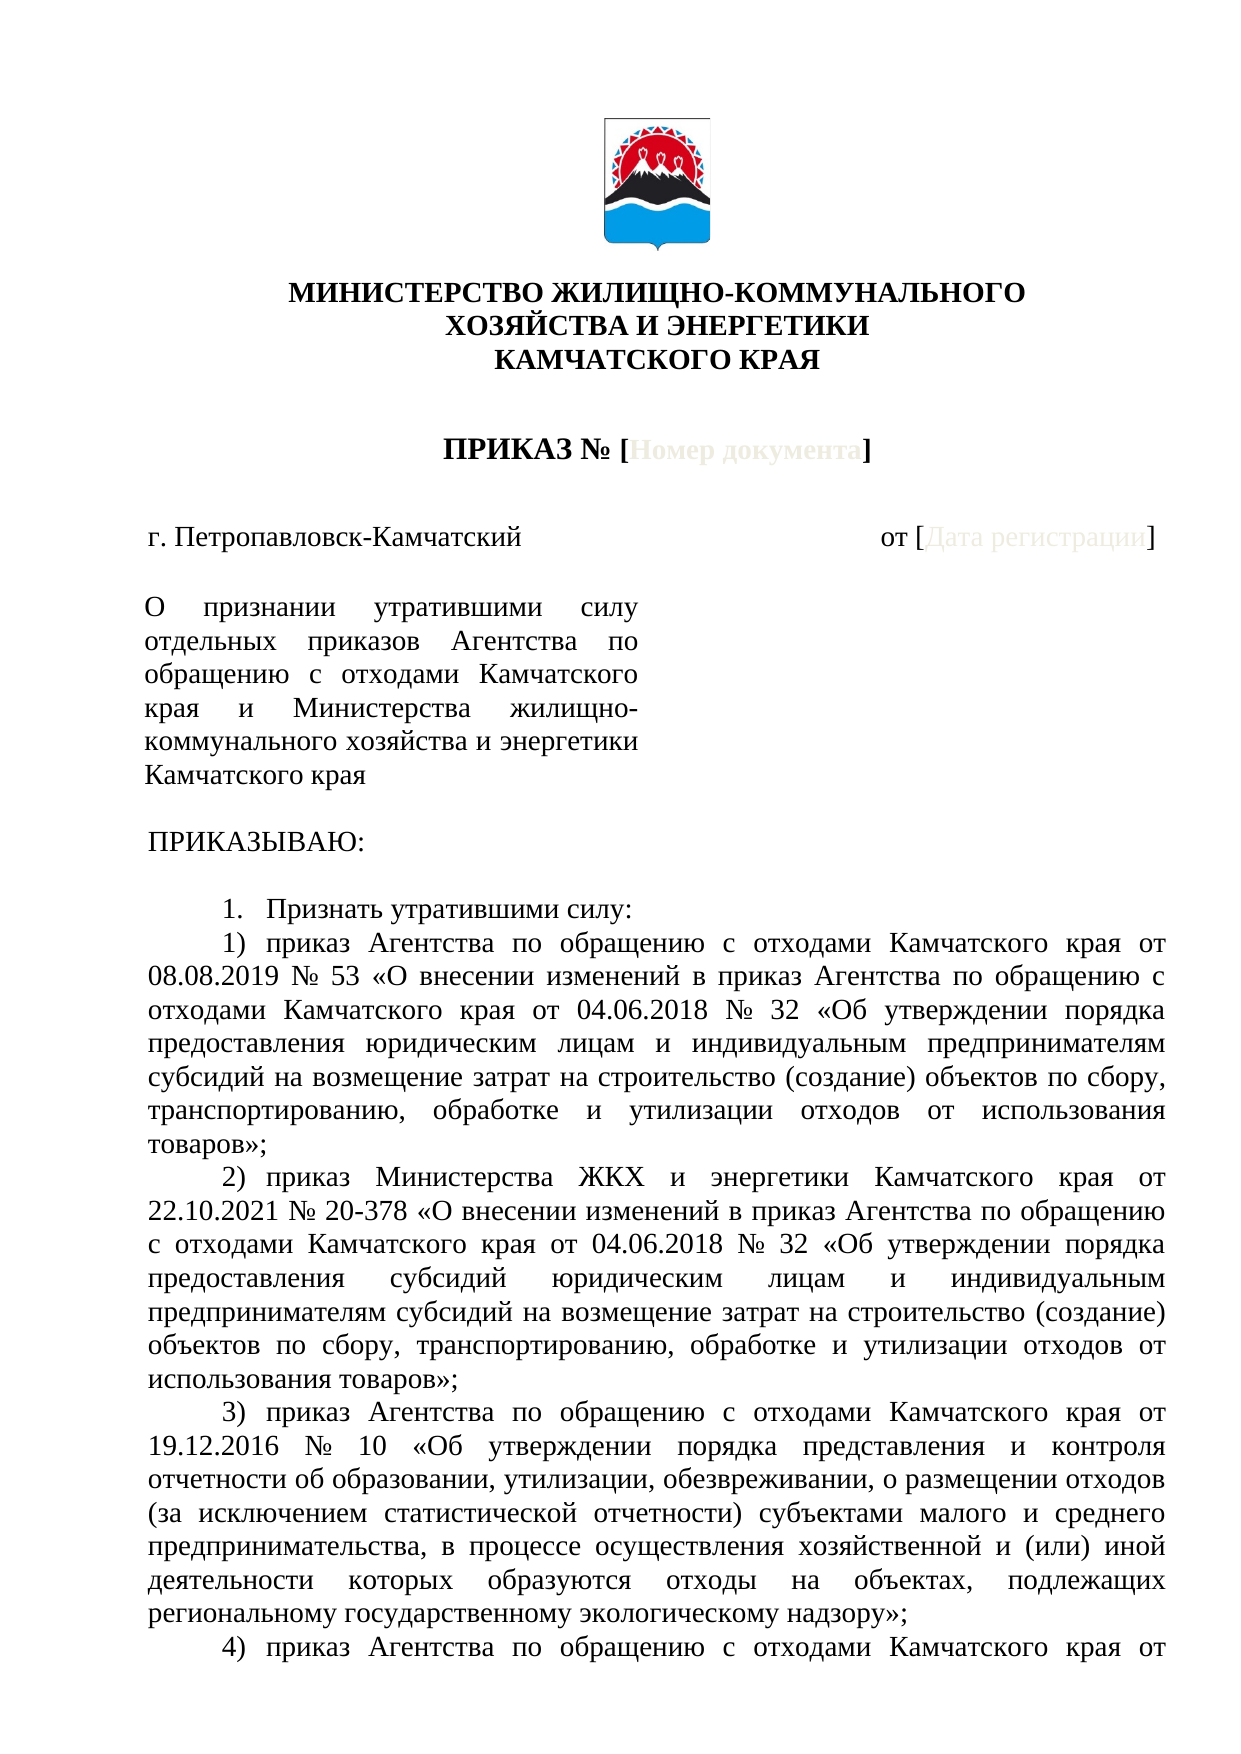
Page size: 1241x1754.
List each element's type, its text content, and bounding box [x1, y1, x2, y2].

list приказ Агентства по обращению с отходами Камчатского края от 19.12.2016 № 10 «Об утверждении порядка представления и контроля отчетности об образовании, утилизации, обезвреживании, о размещении отходов (за исключением статистической отчетности) субъектами малого и среднего предпринимательства, в процессе осуществления хозяйственной и (или) иной деятельности которых образуются отходы на объектах, подлежащих региональному государственному экологическому надзору»; [148, 1394, 1167, 1629]
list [148, 1629, 1167, 1663]
picture [604, 235, 711, 251]
table_cell МИНИСТЕРСТВО ЖИЛИЩНО-КОММУНАЛЬНОГО ХОЗЯЙСТВА И ЭНЕРГЕТИКИ КАМЧАТСКОГО КРАЯ ПРИКАЗ № [Номер документа] [170, 275, 1145, 467]
text ПРИКАЗЫВАЮ: [148, 824, 1167, 858]
table_header О признании утратившими силу отдельных приказов Агентства по обращению с отходами Камчатского края и Министерства жилищно-коммунального хозяйства и энергетики Камчатского края [133, 589, 650, 791]
table_header от [Дата регистрации] [681, 521, 1167, 553]
table_header [170, 118, 1145, 275]
list приказ Министерства ЖКХ и энергетики Камчатского края от 22.10.2021 № 20-378 «О внесении изменений в приказ Агентства по обращению с отходами Камчатского края от 04.06.2018 № 32 «Об утверждении порядка предоставления субсидий юридическим лицам и индивидуальным предпринимателям субсидий на возмещение затрат на строительство (создание) объектов по сбору, транспортированию, обработке и утилизации отходов от использования товаров»; [148, 1159, 1167, 1394]
picture [604, 118, 711, 224]
list Признать утратившими силу: [148, 891, 1167, 925]
table_header г. Петропавловск-Камчатский [148, 521, 681, 553]
list приказ Агентства по обращению с отходами Камчатского края от 08.08.2019 № 53 «О внесении изменений в приказ Агентства по обращению с отходами Камчатского края от 04.06.2018 № 32 «Об утверждении порядка предоставления юридическим лицам и индивидуальным предпринимателям субсидий на возмещение затрат на строительство (создание) объектов по сбору, транспортированию, обработке и утилизации отходов от использования товаров»; [148, 925, 1167, 1159]
